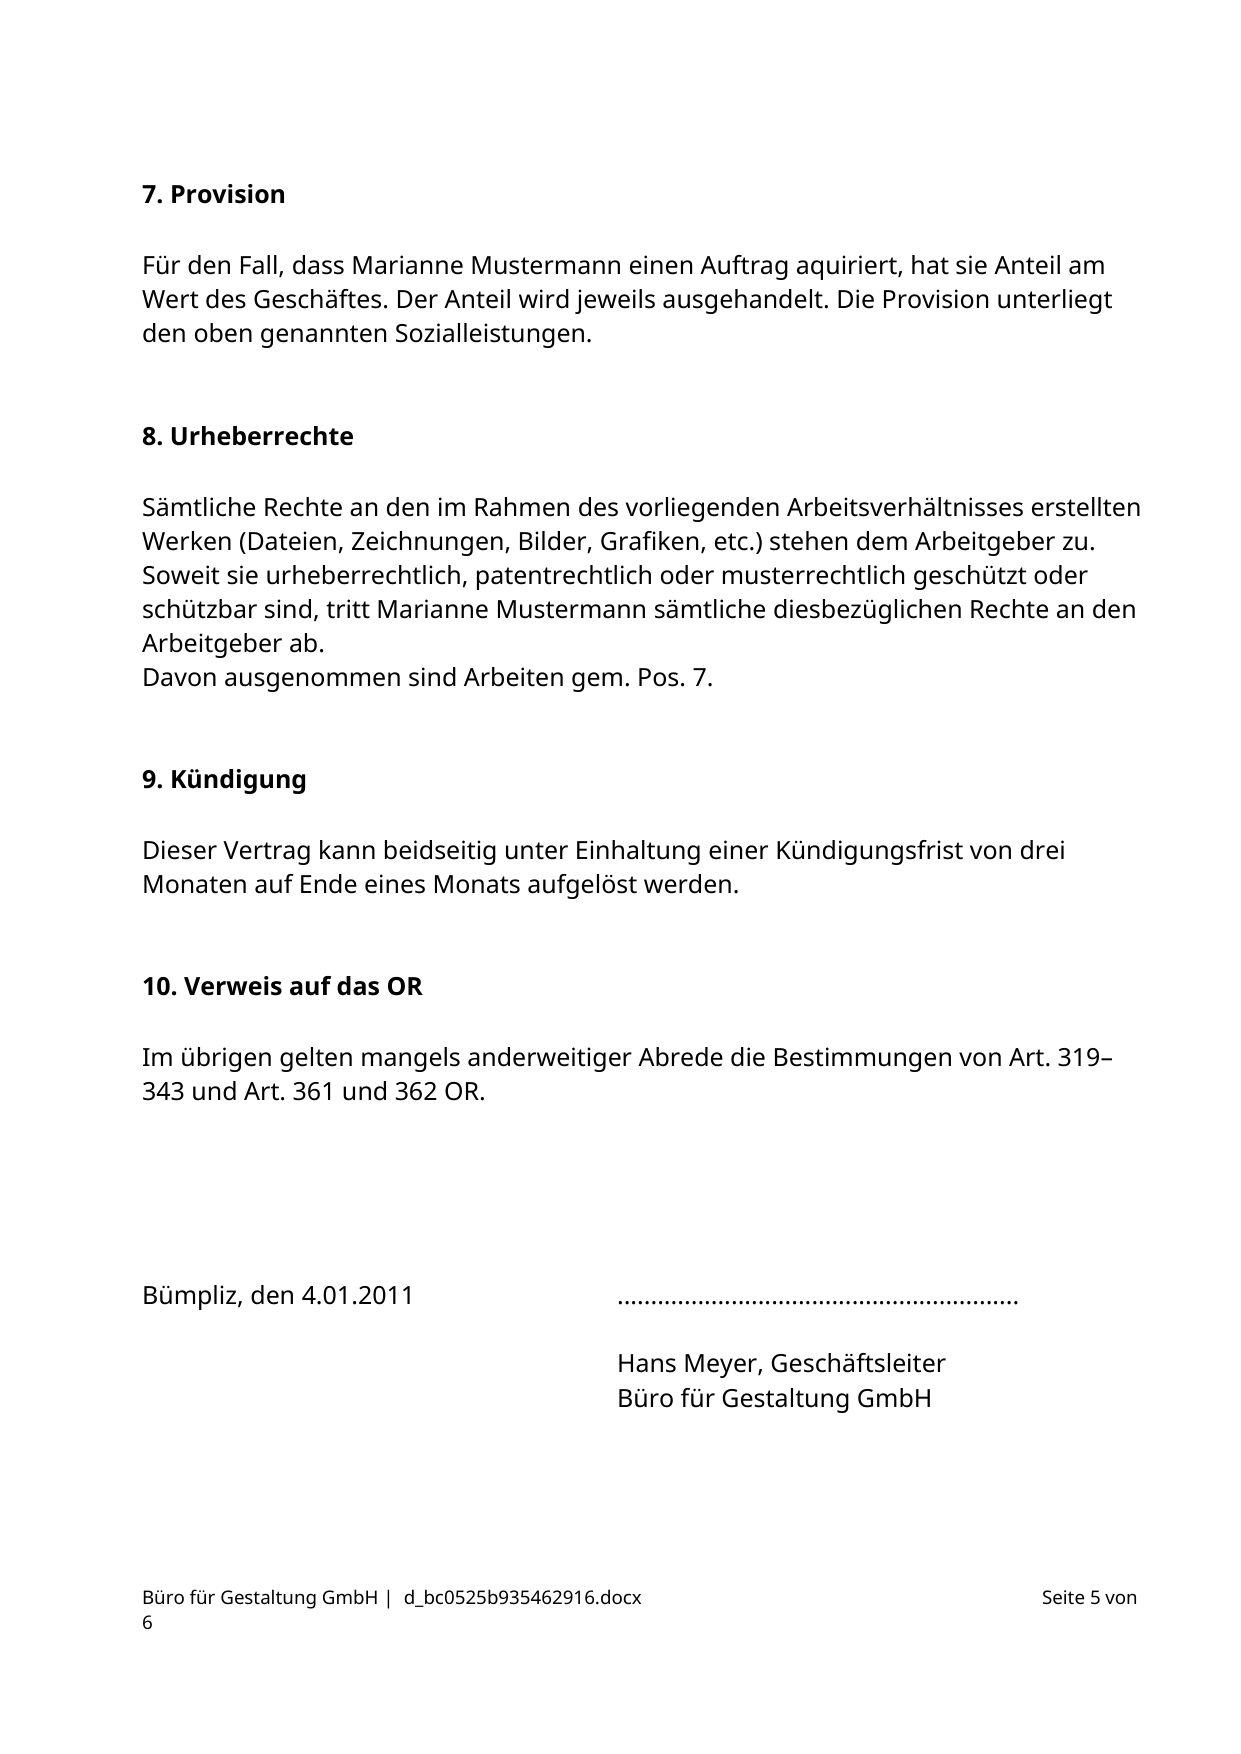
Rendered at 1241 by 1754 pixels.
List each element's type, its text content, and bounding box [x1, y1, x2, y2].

text Im übrigen gelten mangels anderweitiger Abrede die Bestimmungen von Art. 319–343 und Art. 361 und 362 OR. [142, 1039, 1150, 1108]
text 9. Kündigung [142, 762, 1150, 798]
text 7. Provision [142, 177, 1150, 214]
text 8. Urheberrechte [142, 418, 1150, 455]
text Sämtliche Rechte an den im Rahmen des vorliegenden Arbeitsverhältnisses erstellten Werken (Dateien, Zeichnungen, Bilder, Grafiken, etc.) stehen dem Arbeitgeber zu. Soweit sie urheberrechtlich, patentrechtlich oder musterrechtlich geschützt oder schützbar sind, tritt Marianne Mustermann sämtliche diesbezüglichen Rechte an den Arbeitgeber ab. [142, 489, 1150, 659]
text Hans Meyer, Geschäftsleiter [142, 1346, 1150, 1380]
text Für den Fall, dass Marianne Mustermann einen Auftrag aquiriert, hat sie Anteil am Wert des Geschäftes. Der Anteil wird jeweils ausgehandelt. Die Provision unterliegt den oben genannten Sozialleistungen. [142, 248, 1150, 350]
text 10. Verweis auf das OR [142, 969, 1150, 1006]
text Davon ausgenommen sind Arbeiten gem. Pos. 7. [142, 659, 1150, 693]
text Büro für Gestaltung GmbH [142, 1380, 1150, 1414]
text Bümpliz, den 4.01.2011 ............................................................ [142, 1278, 1150, 1312]
text Dieser Vertrag kann beidseitig unter Einhaltung einer Kündigungsfrist von drei Monaten auf Ende eines Monats aufgelöst werden. [142, 832, 1150, 901]
